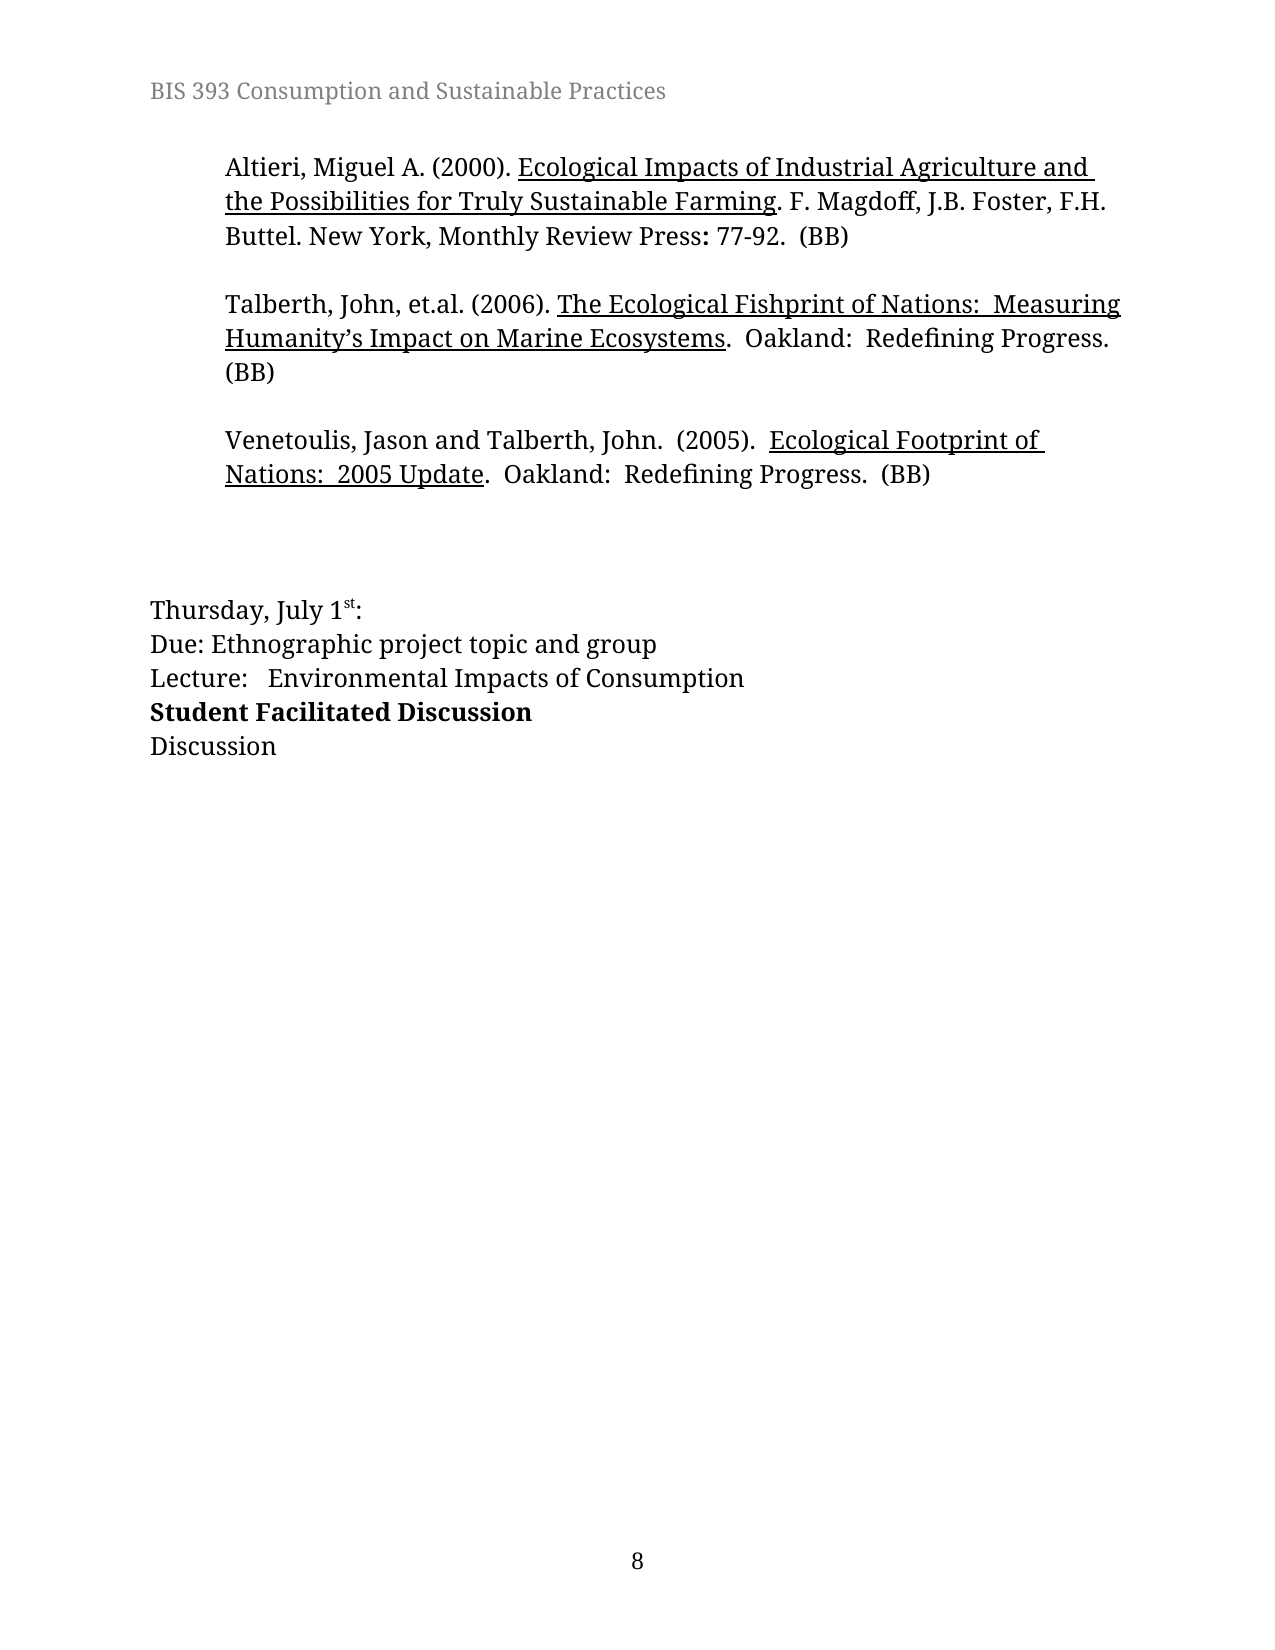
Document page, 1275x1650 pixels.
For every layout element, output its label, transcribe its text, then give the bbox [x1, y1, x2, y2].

text Student Facilitated Discussion [150, 695, 1125, 729]
text Lecture: Environmental Impacts of Consumption [150, 661, 1125, 695]
text Venetoulis, Jason and Talberth, John. (2005). Ecological Footprint of Nations: 2005 Update. : Redefining Progress. (BB) [225, 422, 1125, 491]
text Thursday, July 1st: [150, 593, 1125, 627]
text Talberth, John, et.al. (2006). The Ecological Fishprint of Nations: Measuring Humanity’s Impact on Marine Ecosystems. : Redefining Progress. (BB) [225, 286, 1125, 388]
text Discussion [150, 729, 1125, 763]
text Due: Ethnographic project topic and group [150, 627, 1125, 661]
text Altieri, Miguel A. (2000). Ecological Impacts of Industrial Agriculture and the Possibilities for Truly Sustainable Farming. F. Magdoff, J.B. Foster, F.H. Buttel. , Monthly Review Press: 77-92. (BB) [225, 150, 1125, 252]
